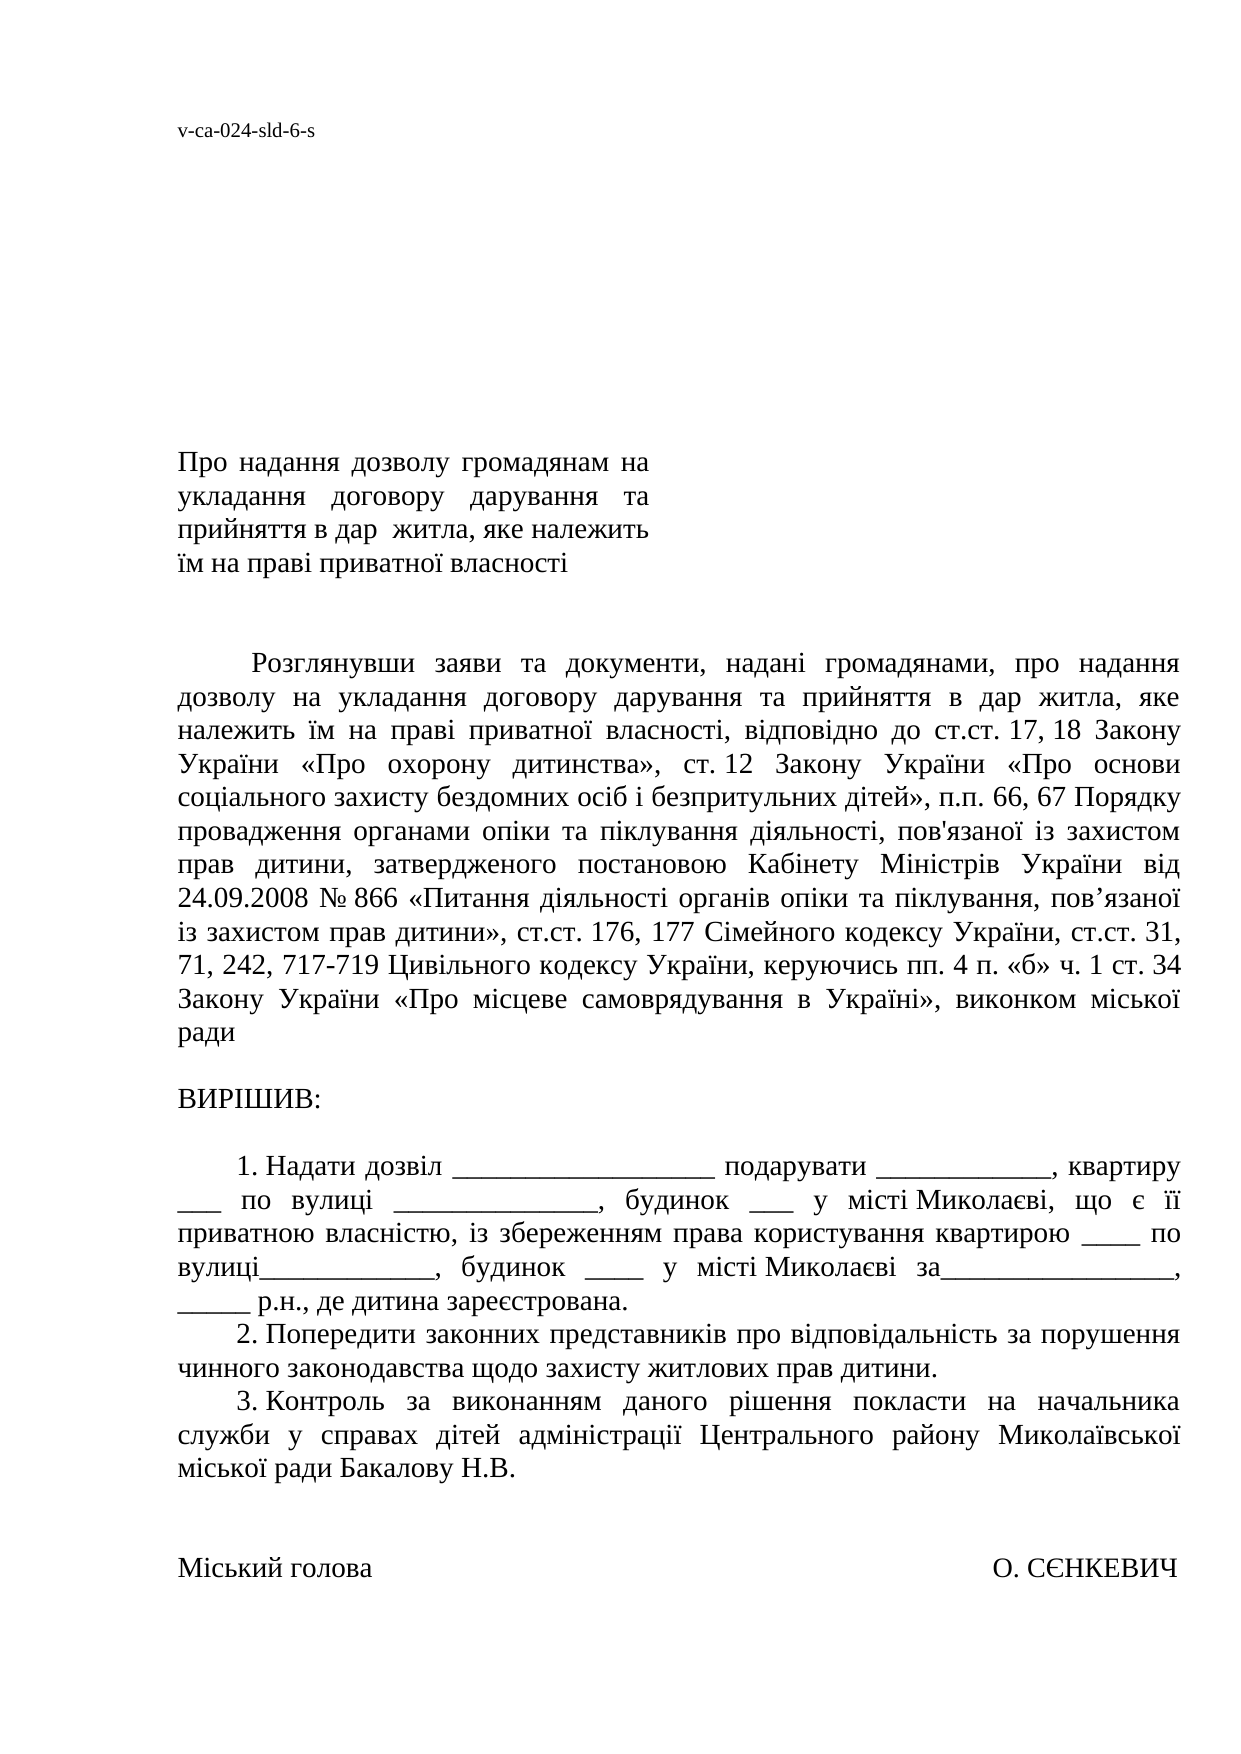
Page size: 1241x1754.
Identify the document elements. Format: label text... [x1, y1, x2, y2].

text ВИРІШИВ: [177, 1081, 1181, 1115]
text Міський голова О. СЄНКЕВИЧ [177, 1550, 1181, 1583]
text 2. Попередити законних представників про відповідальність за порушення чинного законодавства щодо захисту житлових прав дитини. [177, 1316, 1181, 1383]
text 3. Контроль за виконанням даного рішення покласти на начальника служби у справах дітей адміністрації Центрального району Миколаївської міської ради Бакалову Н.В. [177, 1383, 1181, 1484]
text Розглянувши заяви та документи, надані громадянами, про надання дозволу на укладання договору дарування та прийняття в дар житла, яке належить їм на праві приватної власності, відповідно до ст.ст. 17, 18 Закону України «Про охорону дитинства», ст. 12 Закону України «Про основи соціального захисту бездомних осіб і безпритульних дітей», п.п. 66, 67 Порядку провадження органами опіки та піклування діяльності, пов'язаної із захистом прав дитини, затвердженого постановою Кабінету Міністрів України від 24.09.2008 № 866 «Питання діяльності органів опіки та піклування, пов’язаної із захистом прав дитини», ст.ст. 176, 177 Сімейного кодексу України, ст.ст. 31, 71, 242, 717-719 Цивільного кодексу України, керуючись пп. 4 п. «б» ч. 1 ст. 34 Закону України «Про місцеве самоврядування в Україні», виконком міської ради [177, 847, 1181, 1048]
text Про надання дозволу громадянам на укладання договору дарування та прийняття в дар житла, яке належить їм на праві приватної власності [177, 444, 650, 578]
text Розглянувши заяви та документи, надані громадянами, про надання дозволу на укладання договору дарування та прийняття в дар житла, яке належить їм на праві приватної власності, відповідно до ст.ст. 17, 18 Закону України «Про охорону дитинства», ст. 12 Закону України «Про основи соціального захисту бездомних осіб і безпритульних дітей», п.п. 66, 67 Порядку провадження органами опіки та піклування діяльності, пов'язаної із захистом прав дитини, затвердженого постановою Кабінету Міністрів України від 24.09.2008 № 866 «Питання діяльності органів опіки та піклування, пов’язаної із захистом прав дитини», ст.ст. 176, 177 Сімейного кодексу України, ст.ст. 31, 71, 242, 717-719 Цивільного кодексу України, керуючись пп. 4 п. «б» ч. 1 ст. 34 Закону України «Про місцеве самоврядування в Україні», виконком міської ради [177, 645, 1181, 813]
text 1. Надати дозвіл __________________ подарувати ____________, квартиру ___ по вулиці ______________, будинок ___ у місті Миколаєві, що є її приватною власністю, із збереженням права користування квартирою ____ по вулиці____________, будинок ____ у місті Миколаєві за________________, _____ р.н., де дитина зареєстрована. [177, 1148, 1181, 1316]
text v-ca-024-sld-6-s [177, 118, 1181, 142]
